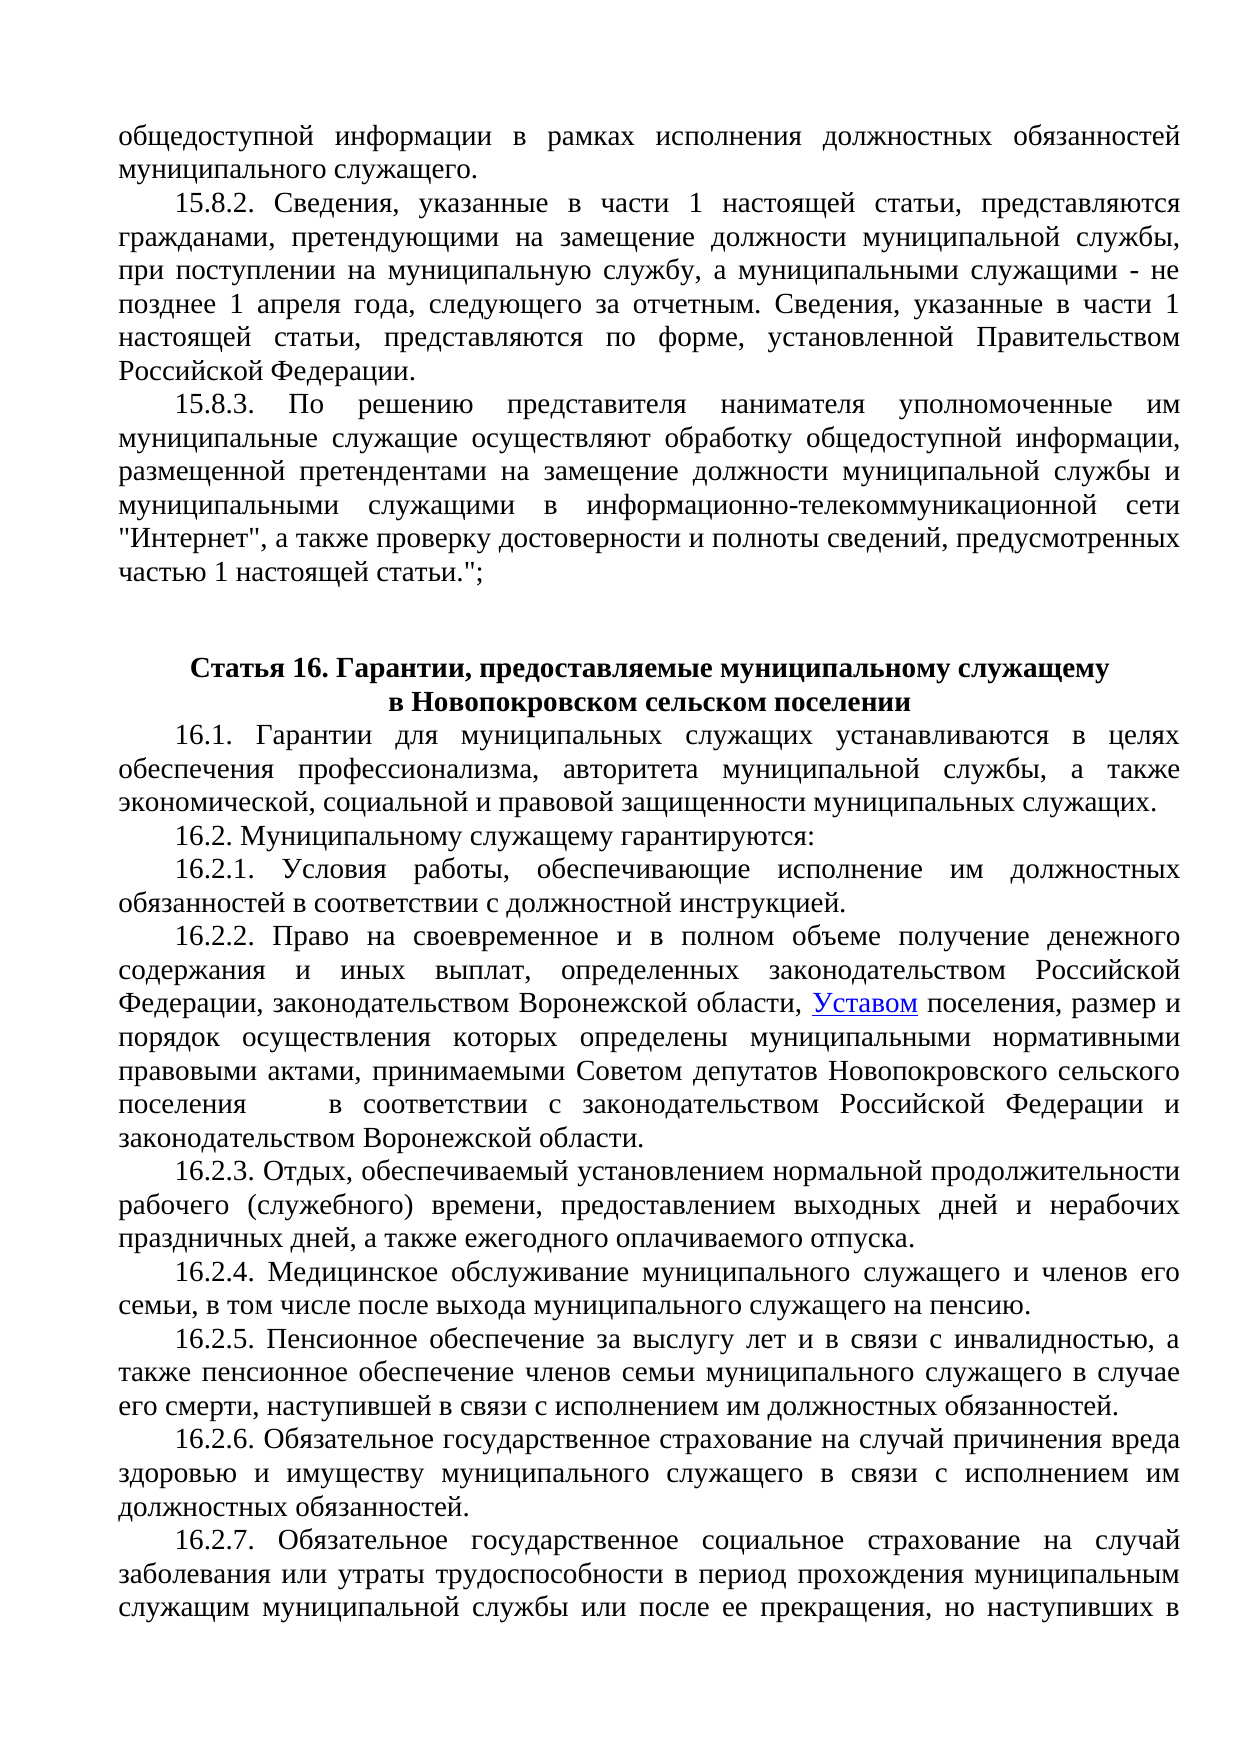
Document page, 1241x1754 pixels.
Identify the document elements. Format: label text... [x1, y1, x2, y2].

text 16.2.3. Отдых, обеспечиваемый установлением нормальной продолжительности рабочего (служебного) времени, предоставлением выходных дней и нерабочих праздничных дней, а также ежегодного оплачиваемого отпуска. [118, 1153, 1181, 1254]
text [118, 1522, 1181, 1623]
text Статья 16. Гарантии, предоставляемые муниципальному служащему [118, 650, 1181, 684]
text 16.1. Гарантии для муниципальных служащих устанавливаются в целях обеспечения профессионализма, авторитета муниципальной службы, а также экономической, социальной и правовой защищенности муниципальных служащих. [118, 717, 1181, 818]
text 16.2.6. Обязательное государственное страхование на случай причинения вреда здоровью и имуществу муниципального служащего в связи с исполнением им должностных обязанностей. [118, 1422, 1181, 1522]
text 16.2.2. Право на своевременное и в полном объеме получение денежного содержания и иных выплат, определенных законодательством Российской Федерации, законодательством Воронежской области, Уставом поселения, размер и порядок осуществления которых определены муниципальными нормативными правовыми актами, принимаемыми Советом депутатов Новопокровского сельского поселения в соответствии с законодательством Российской Федерации и законодательством Воронежской области. [118, 918, 1181, 1153]
text 15.8.3. По решению представителя нанимателя уполномоченные им муниципальные служащие осуществляют обработку общедоступной информации, размещенной претендентами на замещение должности муниципальной службы и муниципальными служащими в информационно-телекоммуникационной сети "Интернет", а также проверку достоверности и полноты сведений, предусмотренных частью 1 настоящей статьи."; [118, 386, 1181, 588]
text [118, 118, 1181, 185]
text 16.2.1. Условия работы, обеспечивающие исполнение им должностных обязанностей в соответствии с должностной инструкцией. [118, 851, 1181, 918]
text в Новопокровском сельском поселении [118, 684, 1181, 717]
text 16.2. Муниципальному служащему гарантируются: [118, 818, 1181, 851]
text 15.8.2. Сведения, указанные в части 1 настоящей статьи, представляются гражданами, претендующими на замещение должности муниципальной службы, при поступлении на муниципальную службу, а муниципальными служащими - не позднее 1 апреля года, следующего за отчетным. Сведения, указанные в части 1 настоящей статьи, представляются по форме, установленной Правительством Российской Федерации. [118, 185, 1181, 386]
text 16.2.5. Пенсионное обеспечение за выслугу лет и в связи с инвалидностью, а также пенсионное обеспечение членов семьи муниципального служащего в случае его смерти, наступившей в связи с исполнением им должностных обязанностей. [118, 1321, 1181, 1422]
text 16.2.4. Медицинское обслуживание муниципального служащего и членов его семьи, в том числе после выхода муниципального служащего на пенсию. [118, 1254, 1181, 1321]
